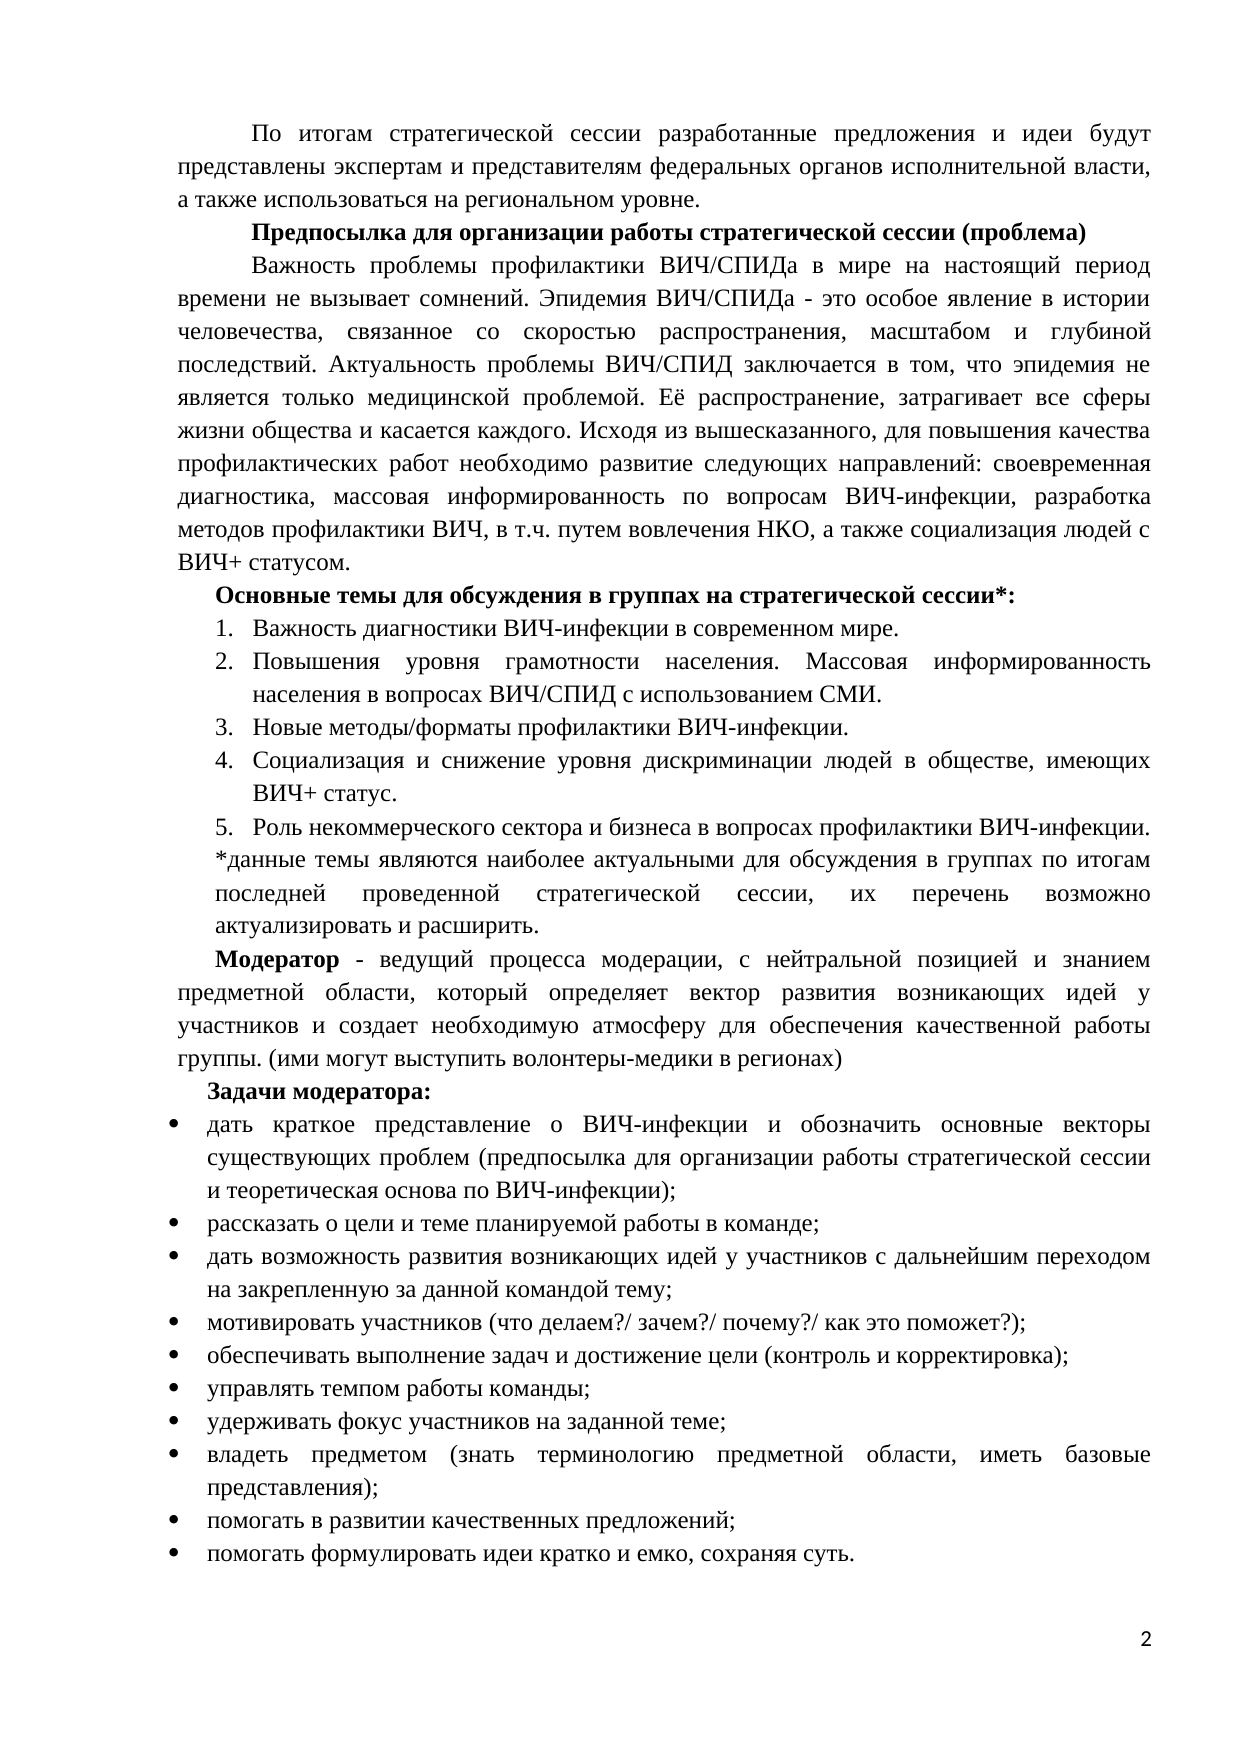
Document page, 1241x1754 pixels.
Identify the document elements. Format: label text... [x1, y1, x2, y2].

list Новые методы/форматы профилактики ВИЧ-инфекции. [215, 712, 1152, 741]
list владеть предметом (знать терминологию предметной области, иметь базовые представления); [169, 1439, 1152, 1501]
list удерживать фокус участников на заданной теме; [169, 1406, 1152, 1435]
list помогать формулировать идеи кратко и емко, сохраняя суть. [169, 1538, 1152, 1567]
list рассказать о цели и теме планируемой работы в команде; [169, 1208, 1152, 1237]
list управлять темпом работы команды; [169, 1373, 1152, 1402]
text Предпосылка для организации работы стратегической сессии (проблема) [177, 217, 1152, 246]
list помогать в развитии качественных предложений; [169, 1505, 1152, 1534]
text Основные темы для обсуждения в группах на стратегической сессии*: [177, 580, 1152, 609]
text Задачи модератора: [177, 1076, 1152, 1104]
text По итогам стратегической сессии разработанные предложения и идеи будут представлены экспертам и представителям федеральных органов исполнительной власти, а также использоваться на региональном уровне. [177, 118, 1152, 213]
list обеспечивать выполнение задач и достижение цели (контроль и корректировка); [169, 1340, 1152, 1369]
list Роль некоммерческого сектора и бизнеса в вопросах профилактики ВИЧ-инфекции. [215, 812, 1152, 840]
list дать возможность развития возникающих идей у участников с дальнейшим переходом на закрепленную за данной командой тему; [169, 1241, 1152, 1303]
text Важность проблемы профилактики ВИЧ/СПИДа в мире на настоящий период времени не вызывает сомнений. Эпидемия ВИЧ/СПИДа - это особое явление в истории человечества, связанное со скоростью распространения, масштабом и глубиной последствий. Актуальность проблемы ВИЧ/СПИД заключается в том, что эпидемия не является только медицинской проблемой. Её распространение, затрагивает все сферы жизни общества и касается каждого. Исходя из вышесказанного, для повышения качества профилактических работ необходимо развитие следующих направлений: своевременная диагностика, массовая информированность по вопросам ВИЧ-инфекции, разработка методов профилактики ВИЧ, в т.ч. путем вовлечения НКО, а также социализация людей с ВИЧ+ статусом. [177, 250, 1152, 576]
list Повышения уровня грамотности населения. Массовая информированность населения в вопросах ВИЧ/СПИД с использованием СМИ. [215, 646, 1152, 708]
list дать краткое представление о ВИЧ-инфекции и обозначить основные векторы существующих проблем (предпосылка для организации работы стратегической сессии и теоретическая основа по ВИЧ-инфекции); [169, 1109, 1152, 1203]
list Важность диагностики ВИЧ-инфекции в современном мире. [215, 613, 1152, 642]
text *данные темы являются наиболее актуальными для обсуждения в группах по итогам последней проведенной стратегической сессии, их перечень возможно актуализировать и расширить. [215, 844, 1152, 939]
list мотивировать участников (что делаем?/ зачем?/ почему?/ как это поможет?); [169, 1307, 1152, 1336]
list Социализация и снижение уровня дискриминации людей в обществе, имеющих ВИЧ+ статус. [215, 746, 1152, 807]
text Модератор - ведущий процесса модерации, с нейтральной позицией и знанием предметной области, который определяет вектор развития возникающих идей у участников и создает необходимую атмосферу для обеспечения качественной работы группы. (ими могут выступить волонтеры-медики в регионах) [177, 944, 1152, 1071]
